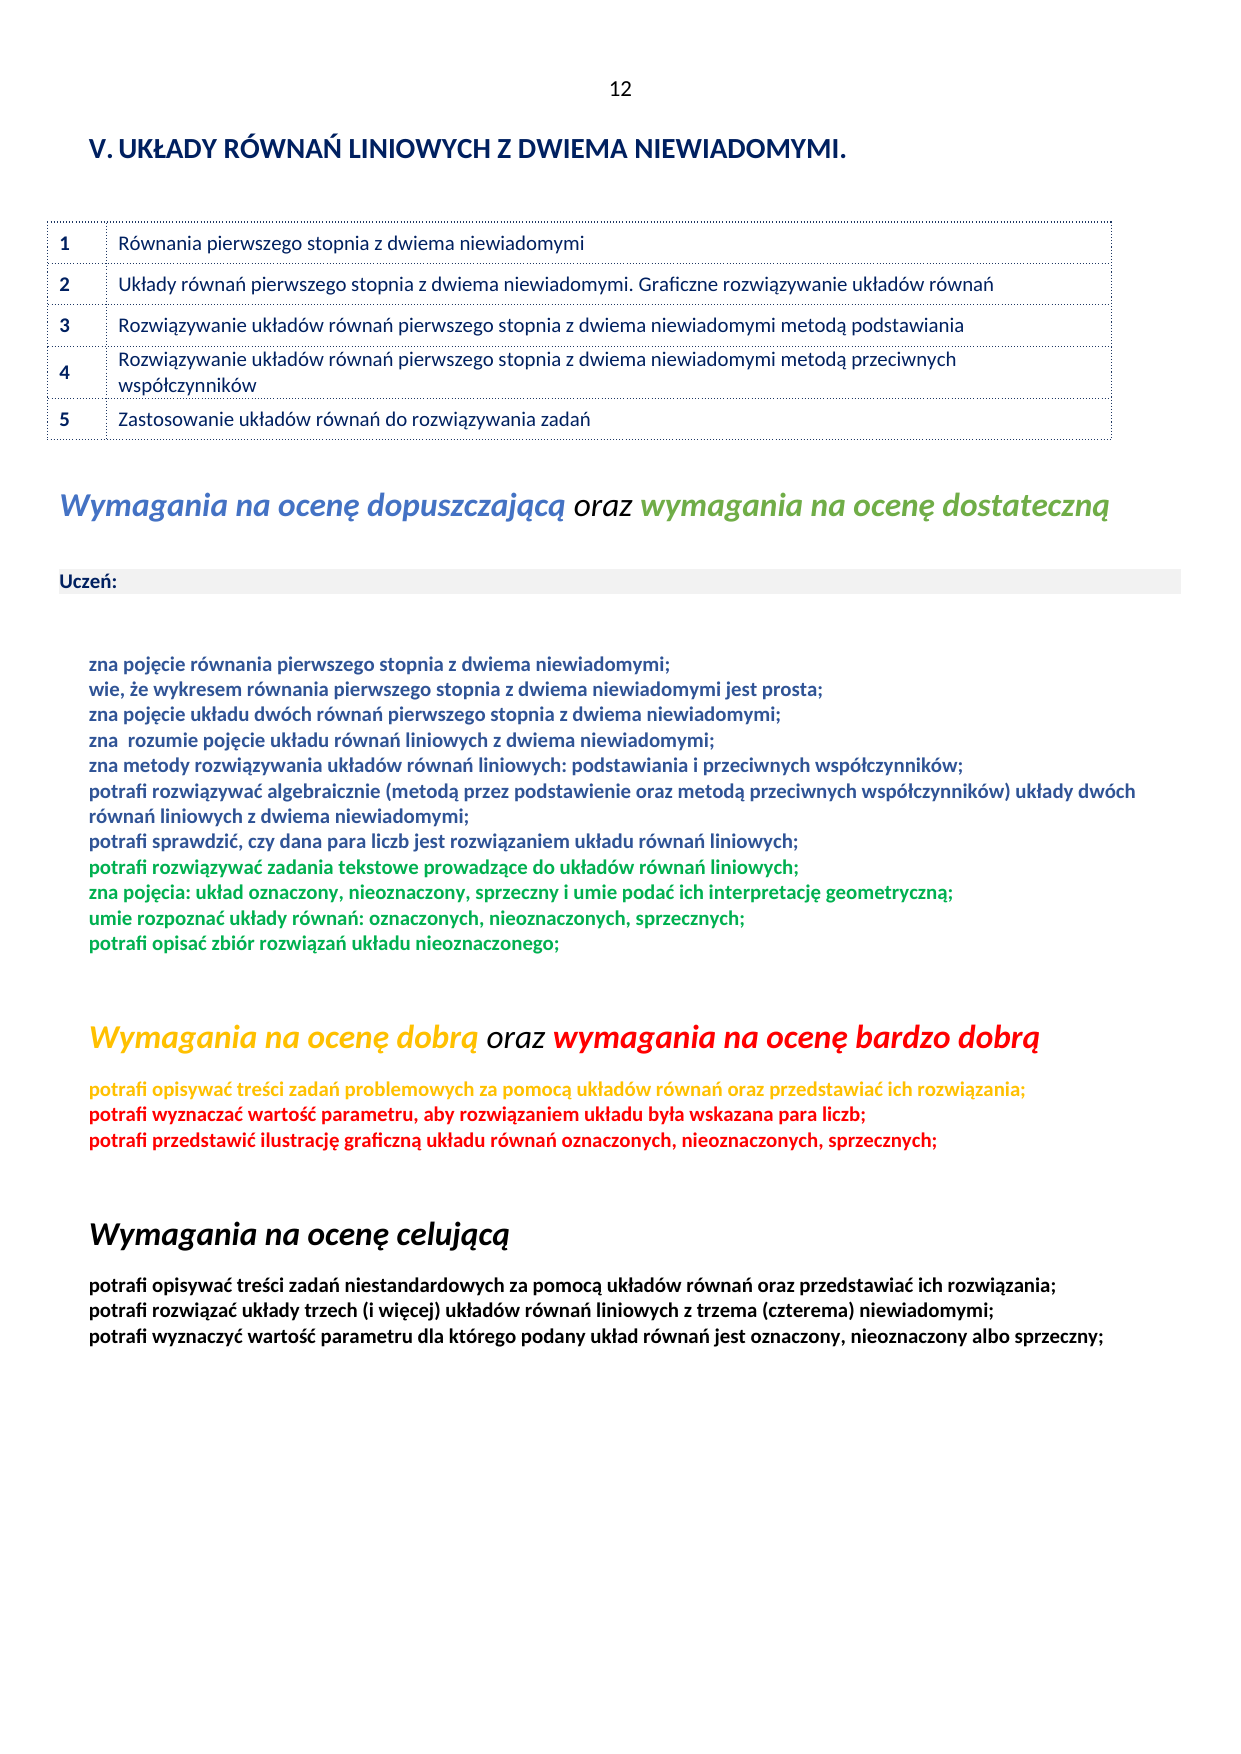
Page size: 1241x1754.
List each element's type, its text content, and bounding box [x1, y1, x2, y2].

table_cell potrafi wyznaczać wartość parametru, aby rozwiązaniem układu była wskazana para liczb; [81, 1101, 1159, 1127]
table_cell Układy równań pierwszego stopnia z dwiema niewiadomymi. Graficzne rozwiązywanie układów równań [107, 263, 1111, 304]
table_cell potrafi rozwiązać układy trzech (i więcej) układów równań liniowych z trzema (czterema) niewiadomymi; [81, 1298, 1159, 1323]
table_cell Wymagania na ocenę dobrą oraz wymagania na ocenę bardzo dobrą [81, 956, 1159, 1076]
table_cell Wymagania na ocenę celującą [81, 1152, 1159, 1272]
table_cell potrafi sprawdzić, czy dana para liczb jest rozwiązaniem układu równań liniowych; [81, 829, 1159, 854]
table_cell 4 [48, 346, 107, 397]
table_cell 2 [48, 263, 107, 304]
table_cell 3 [48, 304, 107, 346]
table_cell umie rozpoznać układy równań: oznaczonych, nieoznaczonych, sprzecznych; [81, 905, 1159, 930]
list UKŁADY RÓWNAŃ LINIOWYCH Z DWIEMA NIEWIADOMYMI. [88, 130, 1181, 166]
table_cell potrafi opisać zbiór rozwiązań układu nieoznaczonego; [81, 930, 1159, 956]
table_cell zna pojęcia: układ oznaczony, nieoznaczony, sprzeczny i umie podać ich interpretację geometryczną; [81, 880, 1159, 905]
text Wymagania na ocenę dopuszczającą oraz wymagania na ocenę dostateczną [59, 484, 1181, 524]
table_cell zna pojęcie układu dwóch równań pierwszego stopnia z dwiema niewiadomymi; [81, 702, 1159, 727]
table_cell Rozwiązywanie układów równań pierwszego stopnia z dwiema niewiadomymi metodą przeciwnych współczynników [107, 346, 1111, 397]
table_cell wie, że wykresem równania pierwszego stopnia z dwiema niewiadomymi jest prosta; [81, 676, 1159, 702]
table_cell Zastosowanie układów równań do rozwiązywania zadań [107, 398, 1111, 439]
table_cell zna metody rozwiązywania układów równań liniowych: podstawiania i przeciwnych współczynników; [81, 753, 1159, 778]
table_cell zna rozumie pojęcie układu równań liniowych z dwiema niewiadomymi; [81, 727, 1159, 752]
table_header zna pojęcie równania pierwszego stopnia z dwiema niewiadomymi; [81, 651, 1159, 676]
text Uczeń: [59, 569, 1181, 594]
table_cell potrafi rozwiązywać algebraicznie (metodą przez podstawienie oraz metodą przeciwnych współczynników) układy dwóch równań liniowych z dwiema niewiadomymi; [81, 778, 1159, 829]
table_cell potrafi opisywać treści zadań niestandardowych za pomocą układów równań oraz przedstawiać ich rozwiązania; [81, 1272, 1159, 1298]
table_header 1 [48, 221, 107, 263]
table_cell Rozwiązywanie układów równań pierwszego stopnia z dwiema niewiadomymi metodą podstawiania [107, 304, 1111, 346]
table_cell potrafi wyznaczyć wartość parametru dla którego podany układ równań jest oznaczony, nieoznaczony albo sprzeczny; [81, 1323, 1159, 1348]
table_header Równania pierwszego stopnia z dwiema niewiadomymi [107, 221, 1111, 263]
table_cell 5 [48, 398, 107, 439]
table_cell potrafi rozwiązywać zadania tekstowe prowadzące do układów równań liniowych; [81, 854, 1159, 879]
table_cell potrafi opisywać treści zadań problemowych za pomocą układów równań oraz przedstawiać ich rozwiązania; [81, 1076, 1159, 1101]
table_cell potrafi przedstawić ilustrację graficzną układu równań oznaczonych, nieoznaczonych, sprzecznych; [81, 1127, 1159, 1152]
